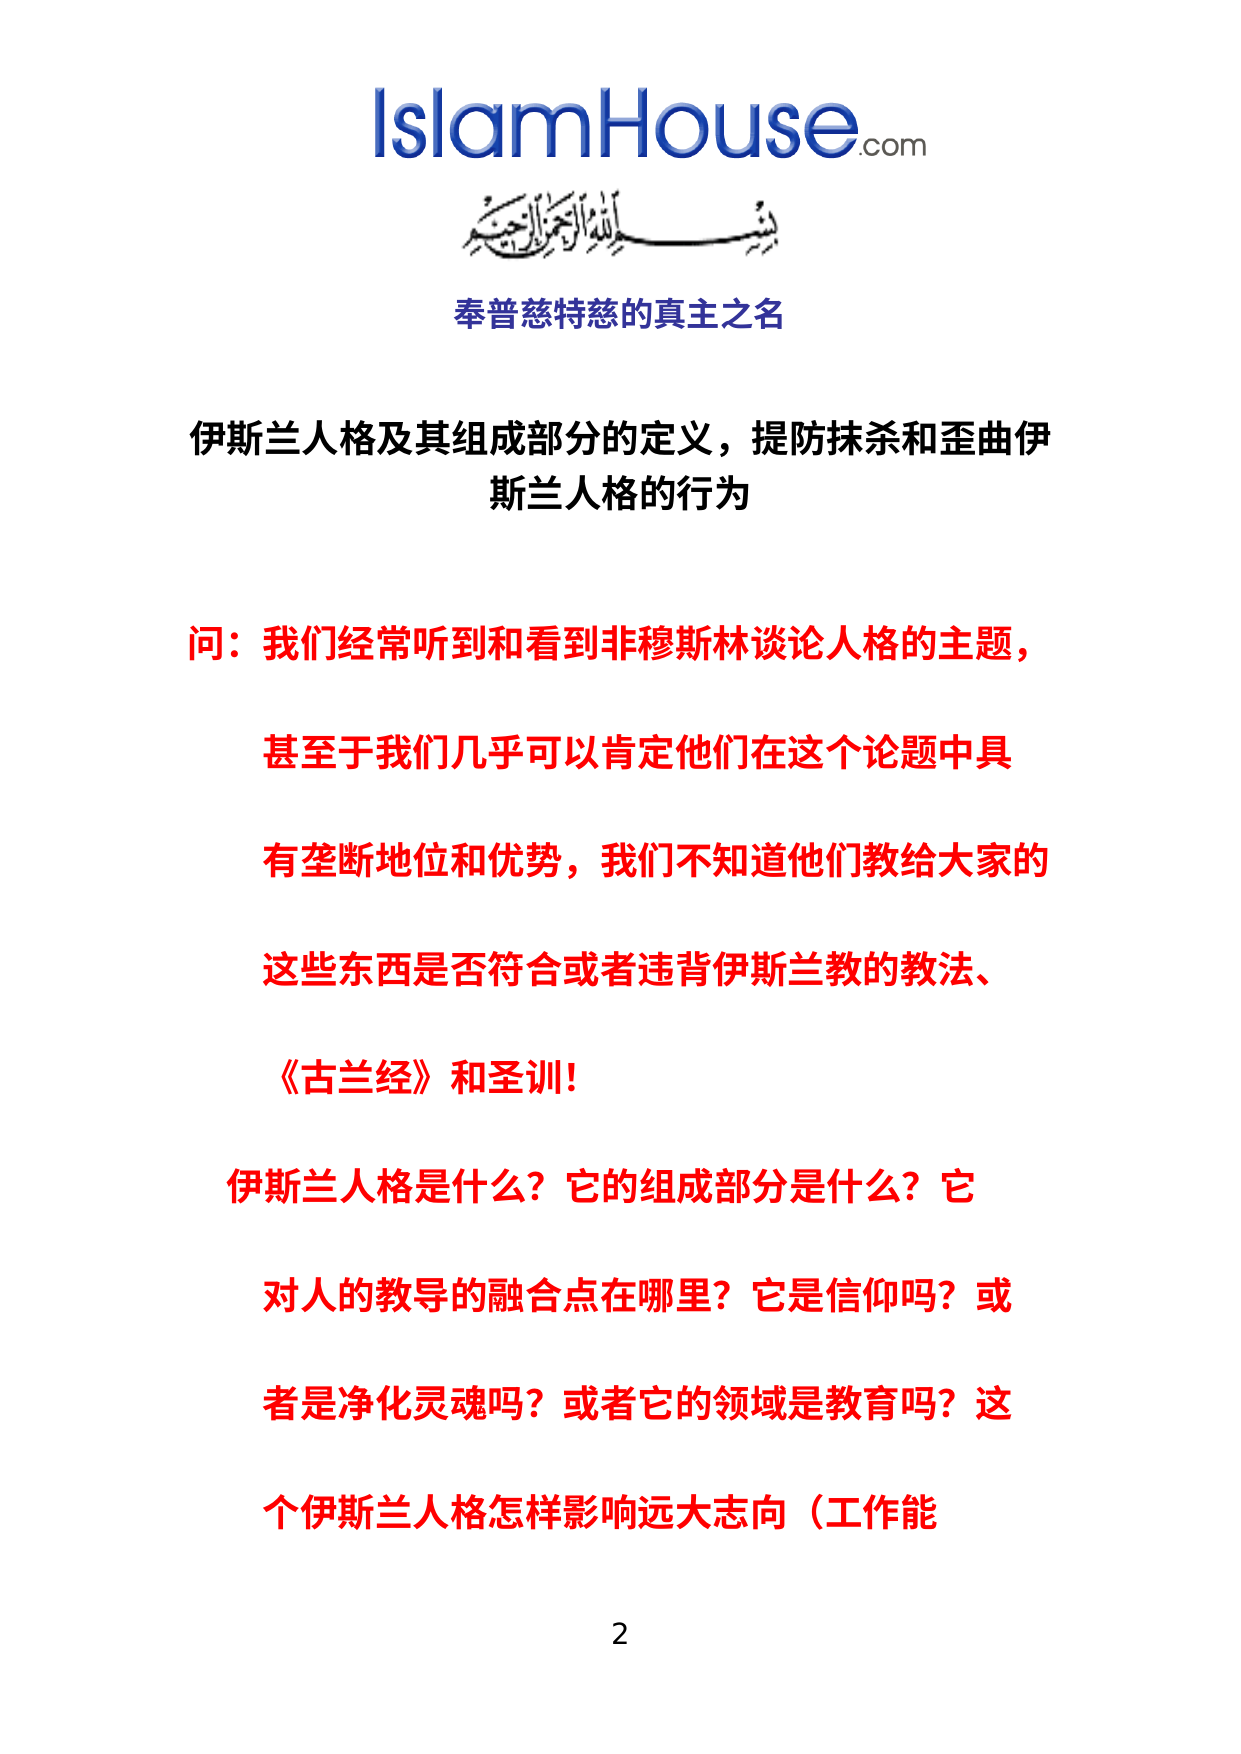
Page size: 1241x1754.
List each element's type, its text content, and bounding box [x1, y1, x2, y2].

list 有垄断地位和优势，我们不知道他们教给大家的 [187, 831, 1053, 886]
subtitle 伊斯兰人格及其组成部分的定义，提防抹杀和歪曲伊斯兰人格的行为 [187, 409, 1053, 518]
list 者是净化灵魂吗？或者它的领域是教育吗？这 [187, 1374, 1053, 1429]
picture [451, 182, 789, 264]
picture [358, 75, 942, 171]
list 问：我们经常听到和看到非穆斯林谈论人格的主题， [187, 614, 1053, 668]
list 个伊斯兰人格怎样影响远大志向（工作能 [187, 1483, 1053, 1537]
list 甚至于我们几乎可以肯定他们在这个论题中具 [187, 723, 1053, 777]
list 对人的教导的融合点在哪里？它是信仰吗？或 [187, 1266, 1053, 1320]
text 奉普慈特慈的真主之名 [187, 288, 1053, 336]
list 《古兰经》和圣训！ 伊斯兰人格是什么？它的组成部分是什么？它 [187, 1048, 1053, 1211]
list 这些东西是否符合或者违背伊斯兰教的教法、 [187, 940, 1053, 994]
